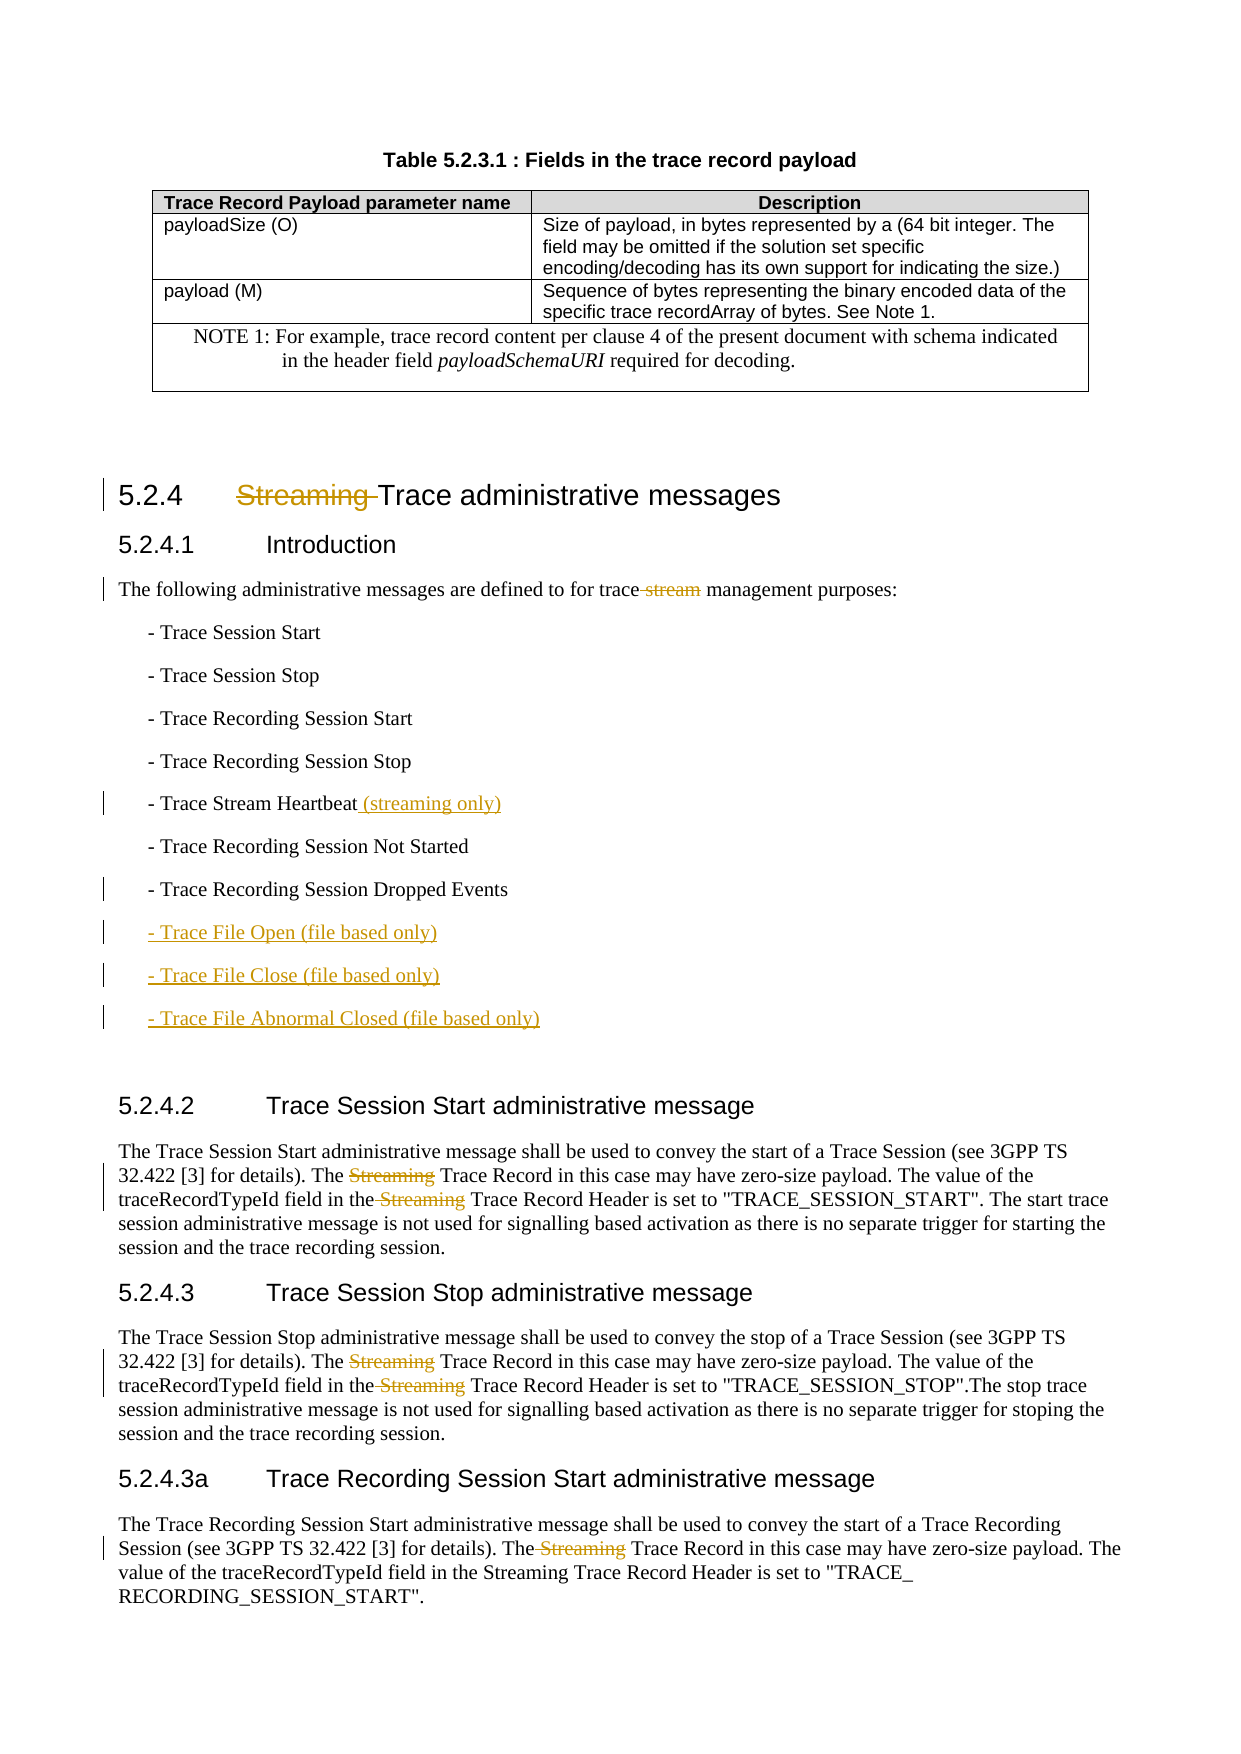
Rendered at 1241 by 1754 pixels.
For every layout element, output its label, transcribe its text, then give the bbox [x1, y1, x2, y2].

subtitle 5.2.4.1 Introduction [118, 530, 1122, 558]
table_cell payloadSize (O) [153, 214, 531, 279]
text The following administrative messages are defined to for trace management purposes: [118, 577, 1122, 601]
text - Trace Recording Session Start [148, 706, 1122, 730]
subtitle 5.2.4.3a Trace Recording Session Start administrative message [118, 1464, 1122, 1493]
table_cell Size of payload, in bytes represented by a (64 bit integer. The field may be omitted if the solution set specific encoding/decoding has its own support for indicating the size.) [532, 214, 1088, 279]
table_header Description [532, 191, 1088, 213]
table_cell Sequence of bytes representing the binary encoded data of the specific trace recordArray of bytes. See Note 1. [532, 280, 1088, 323]
text - Trace Session Start [148, 620, 1122, 644]
text - Trace Session Stop [148, 663, 1122, 687]
subtitle 5.2.4 Trace administrative messages [118, 477, 1122, 511]
text The Trace Session Start administrative message shall be used to convey the start of a Trace Session (see 3GPP TS 32.422 [3] for details). The Trace Record in this case may have zero-size payload. The value of the traceRecordTypeId field in the Trace Record Header is set to "TRACE_SESSION_START". The start trace session administrative message is not used for signalling based activation as there is no separate trigger for starting the session and the trace recording session. [118, 1138, 1122, 1259]
table_cell payload (M) [153, 280, 531, 323]
text The Trace Recording Session Start administrative message shall be used to convey the start of a Trace Recording Session (see 3GPP TS 32.422 [3] for details). The Trace Record in this case may have zero-size payload. The value of the traceRecordTypeId field in the Streaming Trace Record Header is set to "TRACE_ RECORDING_SESSION_START". [118, 1512, 1122, 1608]
text - Trace Recording Session Not Started [148, 834, 1122, 858]
table_header Trace Record Payload parameter name [153, 191, 531, 213]
subtitle 5.2.4.3 Trace Session Stop administrative message [118, 1278, 1122, 1306]
text - Trace Recording Session Stop [148, 748, 1122, 773]
text The Trace Session Stop administrative message shall be used to convey the stop of a Trace Session (see 3GPP TS 32.422 [3] for details). The Trace Record in this case may have zero-size payload. The value of the traceRecordTypeId field in the Trace Record Header is set to "TRACE_SESSION_STOP".The stop trace session administrative message is not used for signalling based activation as there is no separate trigger for stoping the session and the trace recording session. [118, 1325, 1122, 1445]
table_cell NOTE 1: For example, trace record content per clause 4 of the present document with schema indicated in the header field payloadSchemaURI required for decoding. [153, 324, 1088, 391]
text Table 5.2.3.1 : Fields in the trace record payload [118, 148, 1122, 172]
subtitle 5.2.4.2 Trace Session Start administrative message [118, 1091, 1122, 1120]
text - Trace Stream Heartbeat [148, 791, 1122, 815]
text - Trace Recording Session Dropped Events [148, 877, 1122, 901]
